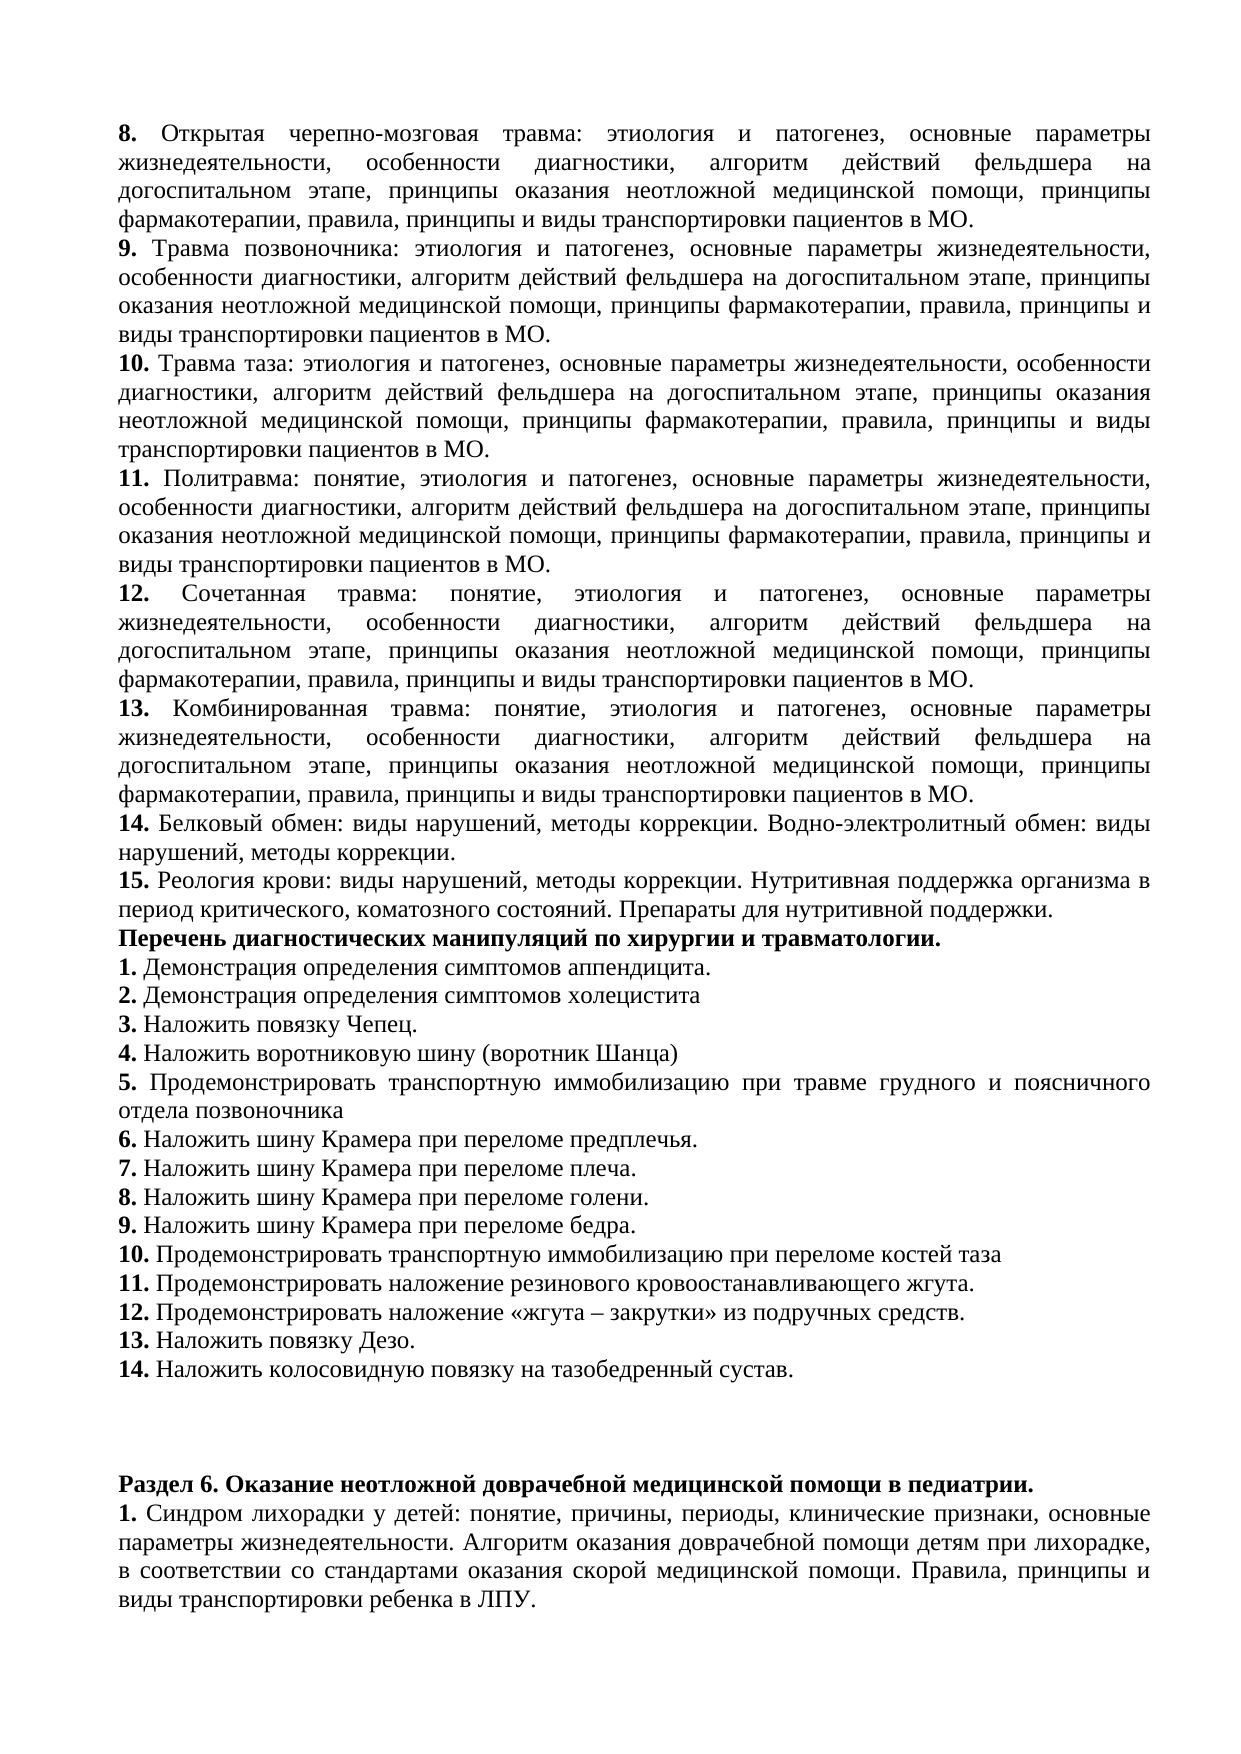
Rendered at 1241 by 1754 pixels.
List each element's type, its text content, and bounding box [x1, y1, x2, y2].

text 11. Продемонстрировать наложение резинового кровоостанавливающего жгута. [118, 1268, 1152, 1297]
text 1. Демонстрация определения симптомов аппендицита. [118, 952, 1152, 981]
text 5. Продемонстрировать транспортную иммобилизацию при травме грудного и поясничного отдела позвоночника [118, 1067, 1152, 1124]
text 4. Наложить воротниковую шину (воротник Шанца) [118, 1038, 1152, 1067]
text 8. Открытая черепно-мозговая травма: этиология и патогенез, основные параметры жизнедеятельности, особенности диагностики, алгоритм действий фельдшера на догоспитальном этапе, принципы оказания неотложной медицинской помощи, принципы фармакотерапии, правила, принципы и виды транспортировки пациентов в МО. [118, 118, 1152, 233]
text 7. Наложить шину Крамера при переломе плеча. [118, 1153, 1152, 1182]
text 13. Наложить повязку Дезо. [118, 1326, 1152, 1354]
text 11. Политравма: понятие, этиология и патогенез, основные параметры жизнедеятельности, особенности диагностики, алгоритм действий фельдшера на догоспитальном этапе, принципы оказания неотложной медицинской помощи, принципы фармакотерапии, правила, принципы и виды транспортировки пациентов в МО. [118, 463, 1152, 578]
text 14. Белковый обмен: виды нарушений, методы коррекции. Водно-электролитный обмен: виды нарушений, методы коррекции. [118, 808, 1152, 866]
text 3. Наложить повязку Чепец. [118, 1009, 1152, 1038]
text 15. Реология крови: виды нарушений, методы коррекции. Нутритивная поддержка организма в период критического, коматозного состояний. Препараты для нутритивной поддержки. [118, 866, 1152, 923]
text 9. Наложить шину Крамера при переломе бедра. [118, 1211, 1152, 1239]
text 1. Синдром лихорадки у детей: понятие, причины, периоды, клинические признаки, основные параметры жизнедеятельности. Алгоритм оказания доврачебной помощи детям при лихорадке, в соответствии со стандартами оказания скорой медицинской помощи. Правила, принципы и виды транспортировки ребенка в ЛПУ. [118, 1498, 1152, 1613]
text 13. Комбинированная травма: понятие, этиология и патогенез, основные параметры жизнедеятельности, особенности диагностики, алгоритм действий фельдшера на догоспитальном этапе, принципы оказания неотложной медицинской помощи, принципы фармакотерапии, правила, принципы и виды транспортировки пациентов в МО. [118, 693, 1152, 808]
text 2. Демонстрация определения симптомов холецистита [118, 981, 1152, 1009]
text Раздел 6. Оказание неотложной доврачебной медицинской помощи в педиатрии. [118, 1469, 1152, 1498]
text 8. Наложить шину Крамера при переломе голени. [118, 1182, 1152, 1211]
text 10. Продемонстрировать транспортную иммобилизацию при переломе костей таза [118, 1239, 1152, 1268]
text 12. Продемонстрировать наложение «жгута – закрутки» из подручных средств. [118, 1297, 1152, 1326]
text 14. Наложить колосовидную повязку на тазобедренный сустав. [118, 1354, 1152, 1383]
text 10. Травма таза: этиология и патогенез, основные параметры жизнедеятельности, особенности диагностики, алгоритм действий фельдшера на догоспитальном этапе, принципы оказания неотложной медицинской помощи, принципы фармакотерапии, правила, принципы и виды транспортировки пациентов в МО. [118, 348, 1152, 463]
text 9. Травма позвоночника: этиология и патогенез, основные параметры жизнедеятельности, особенности диагностики, алгоритм действий фельдшера на догоспитальном этапе, принципы оказания неотложной медицинской помощи, принципы фармакотерапии, правила, принципы и виды транспортировки пациентов в МО. [118, 233, 1152, 348]
text Перечень диагностических манипуляций по хирургии и травматологии. [118, 923, 1152, 952]
text 6. Наложить шину Крамера при переломе предплечья. [118, 1124, 1152, 1153]
text 12. Сочетанная травма: понятие, этиология и патогенез, основные параметры жизнедеятельности, особенности диагностики, алгоритм действий фельдшера на догоспитальном этапе, принципы оказания неотложной медицинской помощи, принципы фармакотерапии, правила, принципы и виды транспортировки пациентов в МО. [118, 578, 1152, 693]
